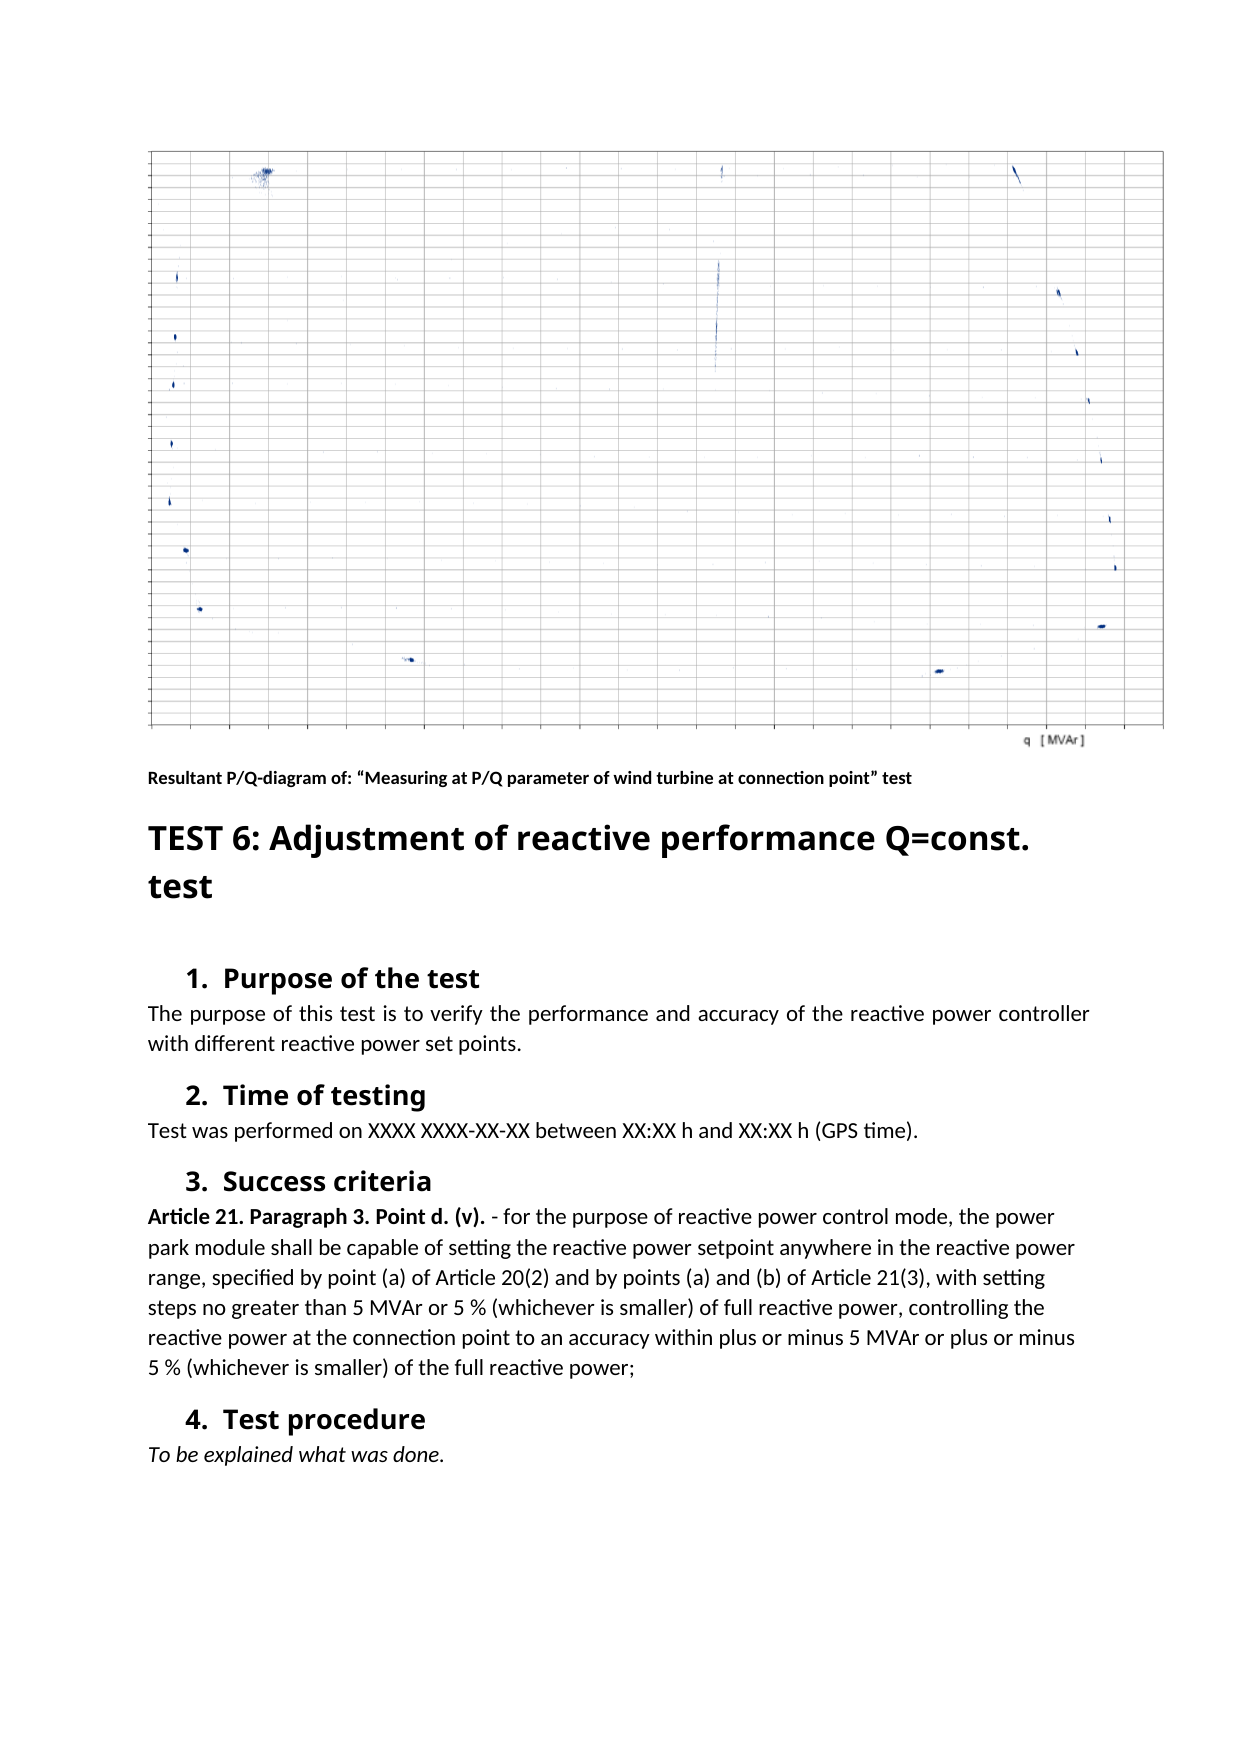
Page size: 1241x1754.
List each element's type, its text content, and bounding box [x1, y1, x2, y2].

text Article 21. Paragraph 3. Point d. (v). - for the purpose of reactive power control mode, the power park module shall be capable of setting the reactive power setpoint anywhere in the reactive power range, specified by point (a) of Article 20(2) and by points (a) and (b) of Article 21(3), with setting steps no greater than 5 MVAr or 5 % (whichever is smaller) of full reactive power, controlling the reactive power at the connection point to an accuracy within plus or minus 5 MVAr or plus or minus 5 % (whichever is smaller) of the full reactive power; [148, 1202, 1093, 1382]
subtitle TEST 6: Adjustment of reactive performance Q=const. test [148, 814, 1093, 909]
subtitle Time of testing [185, 1076, 1093, 1113]
subtitle Purpose of the test [185, 959, 1093, 996]
text Resultant P/Q-diagram of: “Measuring at P/Q parameter of wind turbine at connection point” test [148, 766, 1093, 789]
text The purpose of this test is to verify the performance and accuracy of the reactive power controller with different reactive power set points. [148, 999, 1093, 1057]
text To be explained what was done. [148, 1440, 1093, 1468]
subtitle Success criteria [185, 1163, 1093, 1199]
picture [147, 147, 1166, 730]
subtitle Test procedure [185, 1400, 1093, 1437]
text Test was performed on XXXX XXXX-XX-XX between XX:XX h and XX:XX h (GPS time). [148, 1116, 1093, 1144]
picture [1013, 731, 1093, 765]
